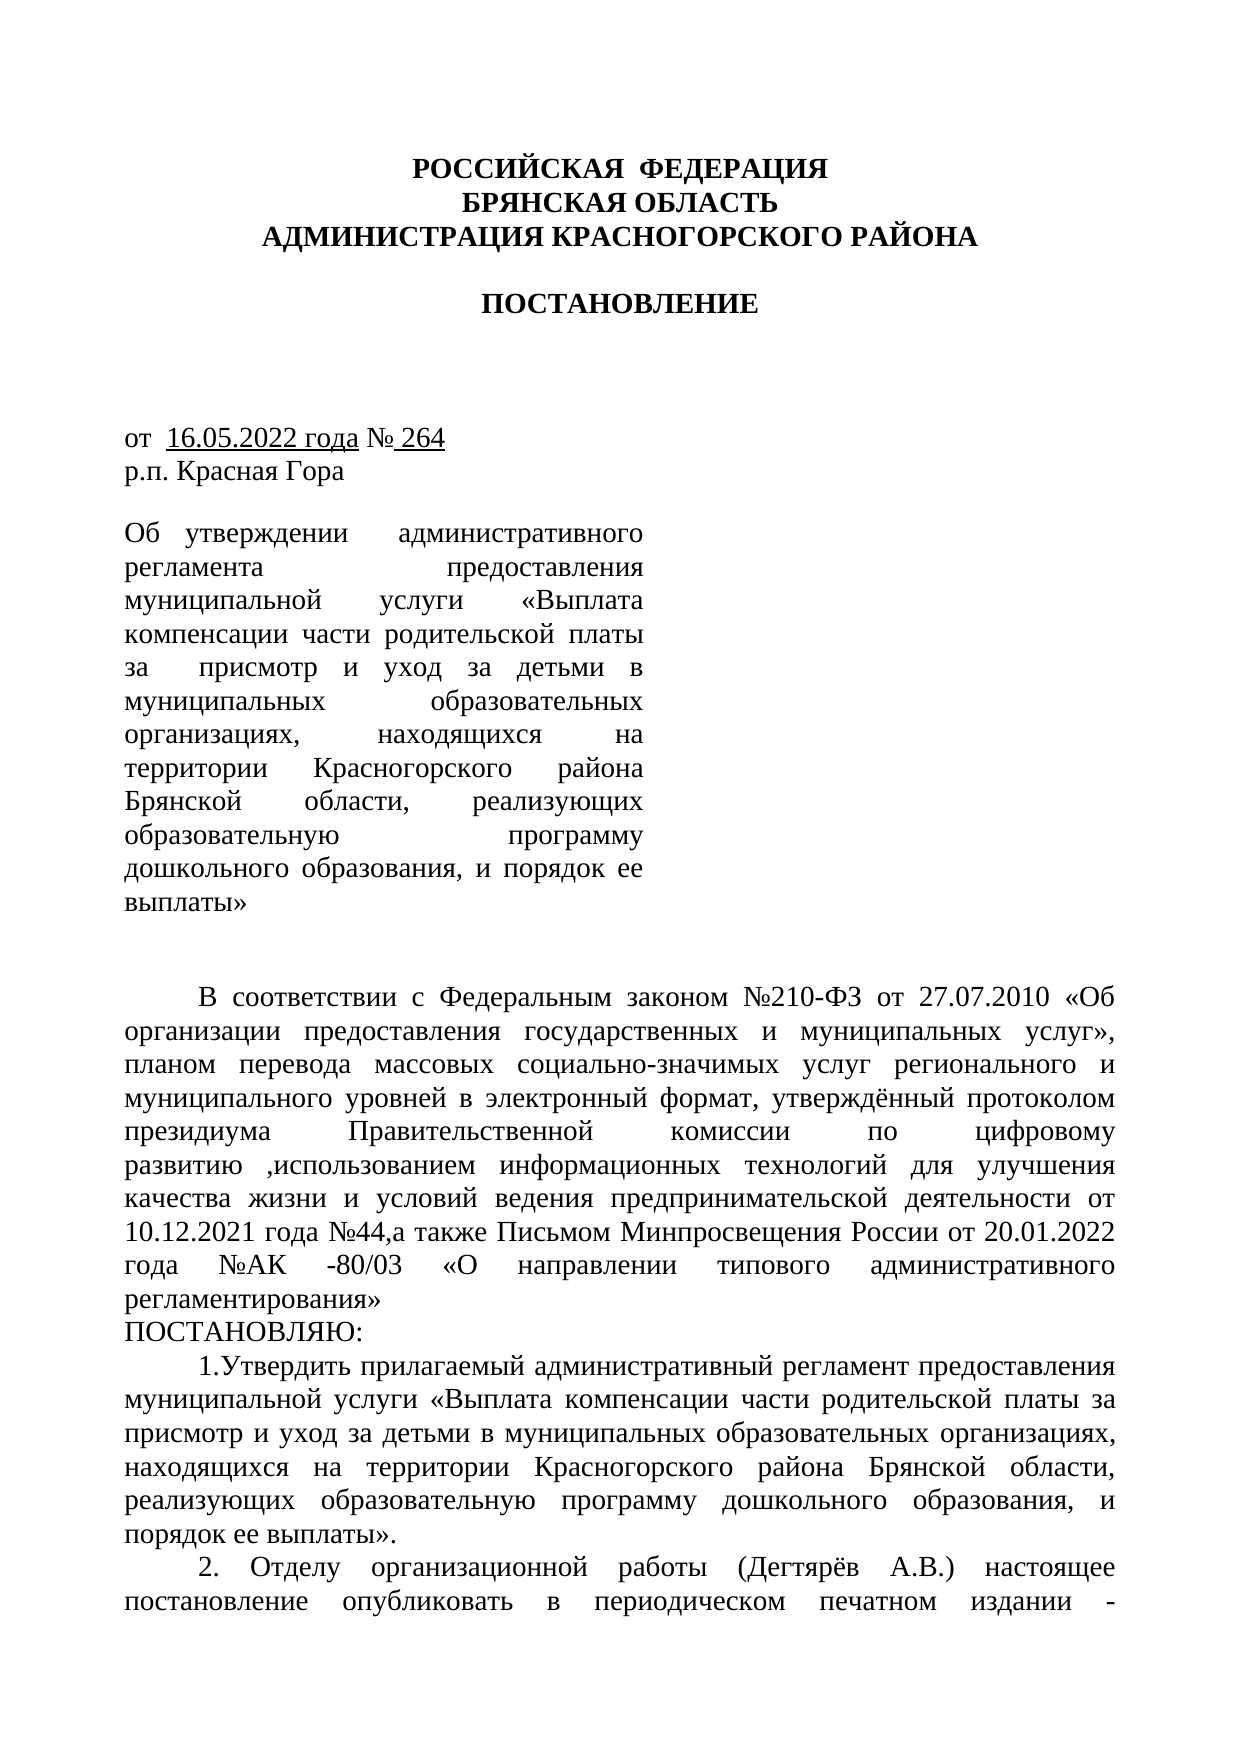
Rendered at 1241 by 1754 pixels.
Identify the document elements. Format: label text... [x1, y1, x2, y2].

text ПОСТАНОВЛЯЮ: [124, 1314, 1116, 1348]
text 1.Утвердить прилагаемый административный регламент предоставления муниципальной услуги «Выплата компенсации части родительской платы за присмотр и уход за детьми в муниципальных образовательных организациях, находящихся на территории Красногорского района Брянской области, реализующих образовательную программу дошкольного образования, и порядок ее выплаты». [124, 1348, 1116, 1549]
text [124, 1549, 1116, 1616]
text от 16.05.2022 года № 264 [124, 420, 1116, 453]
text Об утверждении административного регламента предоставления муниципальной услуги «Выплата компенсации части родительской платы за присмотр и уход за детьми в муниципальных образовательных организациях, находящихся на территории Красногорского района Брянской области, реализующих образовательную программу дошкольного образования, и порядок ее выплаты» [124, 515, 644, 918]
text БРЯНСКАЯ ОБЛАСТЬ АДМИНИСТРАЦИЯ КРАСНОГОРСКОГО РАЙОНА [124, 185, 1116, 252]
text р.п. Красная Гора [124, 453, 1116, 487]
text РОССИЙСКАЯ ФЕДЕРАЦИЯ [124, 152, 1116, 185]
text В соответствии с Федеральным законом №210-ФЗ от 27.07.2010 «Об организации предоставления государственных и муниципальных услуг», планом перевода массовых социально-значимых услуг регионального и муниципального уровней в электронный формат, утверждённый протоколом президиума Правительственной комиссии по цифровому развитию ,использованием информационных технологий для улучшения качества жизни и условий ведения предпринимательской деятельности от 10.12.2021 года №44,а также Письмом Минпросвещения России от 20.01.2022 года №АК -80/03 «О направлении типового административного регламентирования» [124, 979, 1116, 1314]
text ПОСТАНОВЛЕНИЕ [124, 286, 1116, 319]
